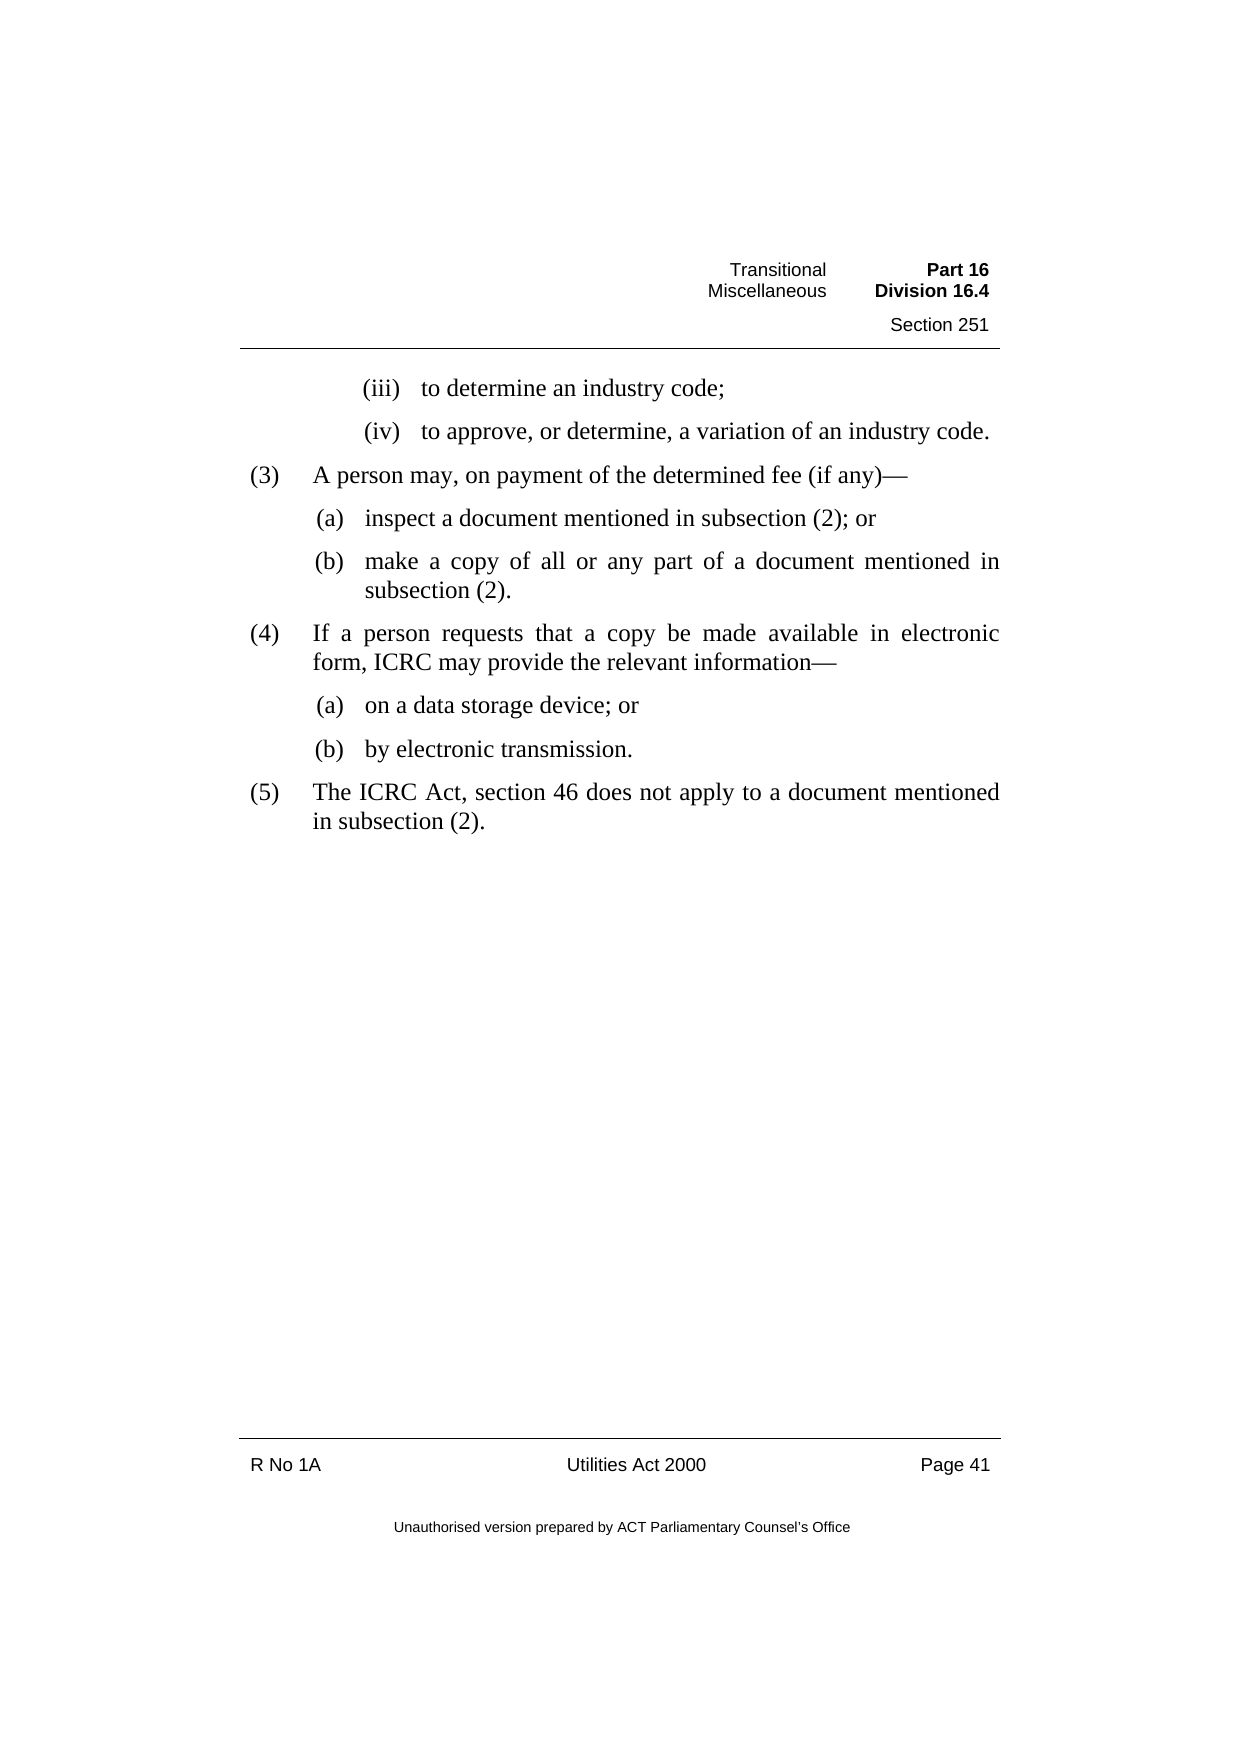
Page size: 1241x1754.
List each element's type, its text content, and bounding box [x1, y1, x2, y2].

text (a) on a data storage device; or [239, 691, 1001, 719]
text (b) by electronic transmission. [239, 734, 1001, 763]
text (5) The ICRC Act, section 46 does not apply to a document mentioned in subsection (2). [239, 777, 1001, 835]
text (3) A person may, on payment of the determined fee (if any)— [239, 460, 1001, 488]
text (a) inspect a document mentioned in subsection (2); or [239, 503, 1001, 532]
text (b) make a copy of all or any part of a document mentioned in subsection (2). [239, 546, 1001, 604]
text (iii) to determine an industry code; [239, 373, 1001, 402]
text (4) If a person requests that a copy be made available in electronic form, ICRC may provide the relevant information— [239, 618, 1001, 676]
text (iv) to approve, or determine, a variation of an industry code. [239, 416, 1001, 445]
